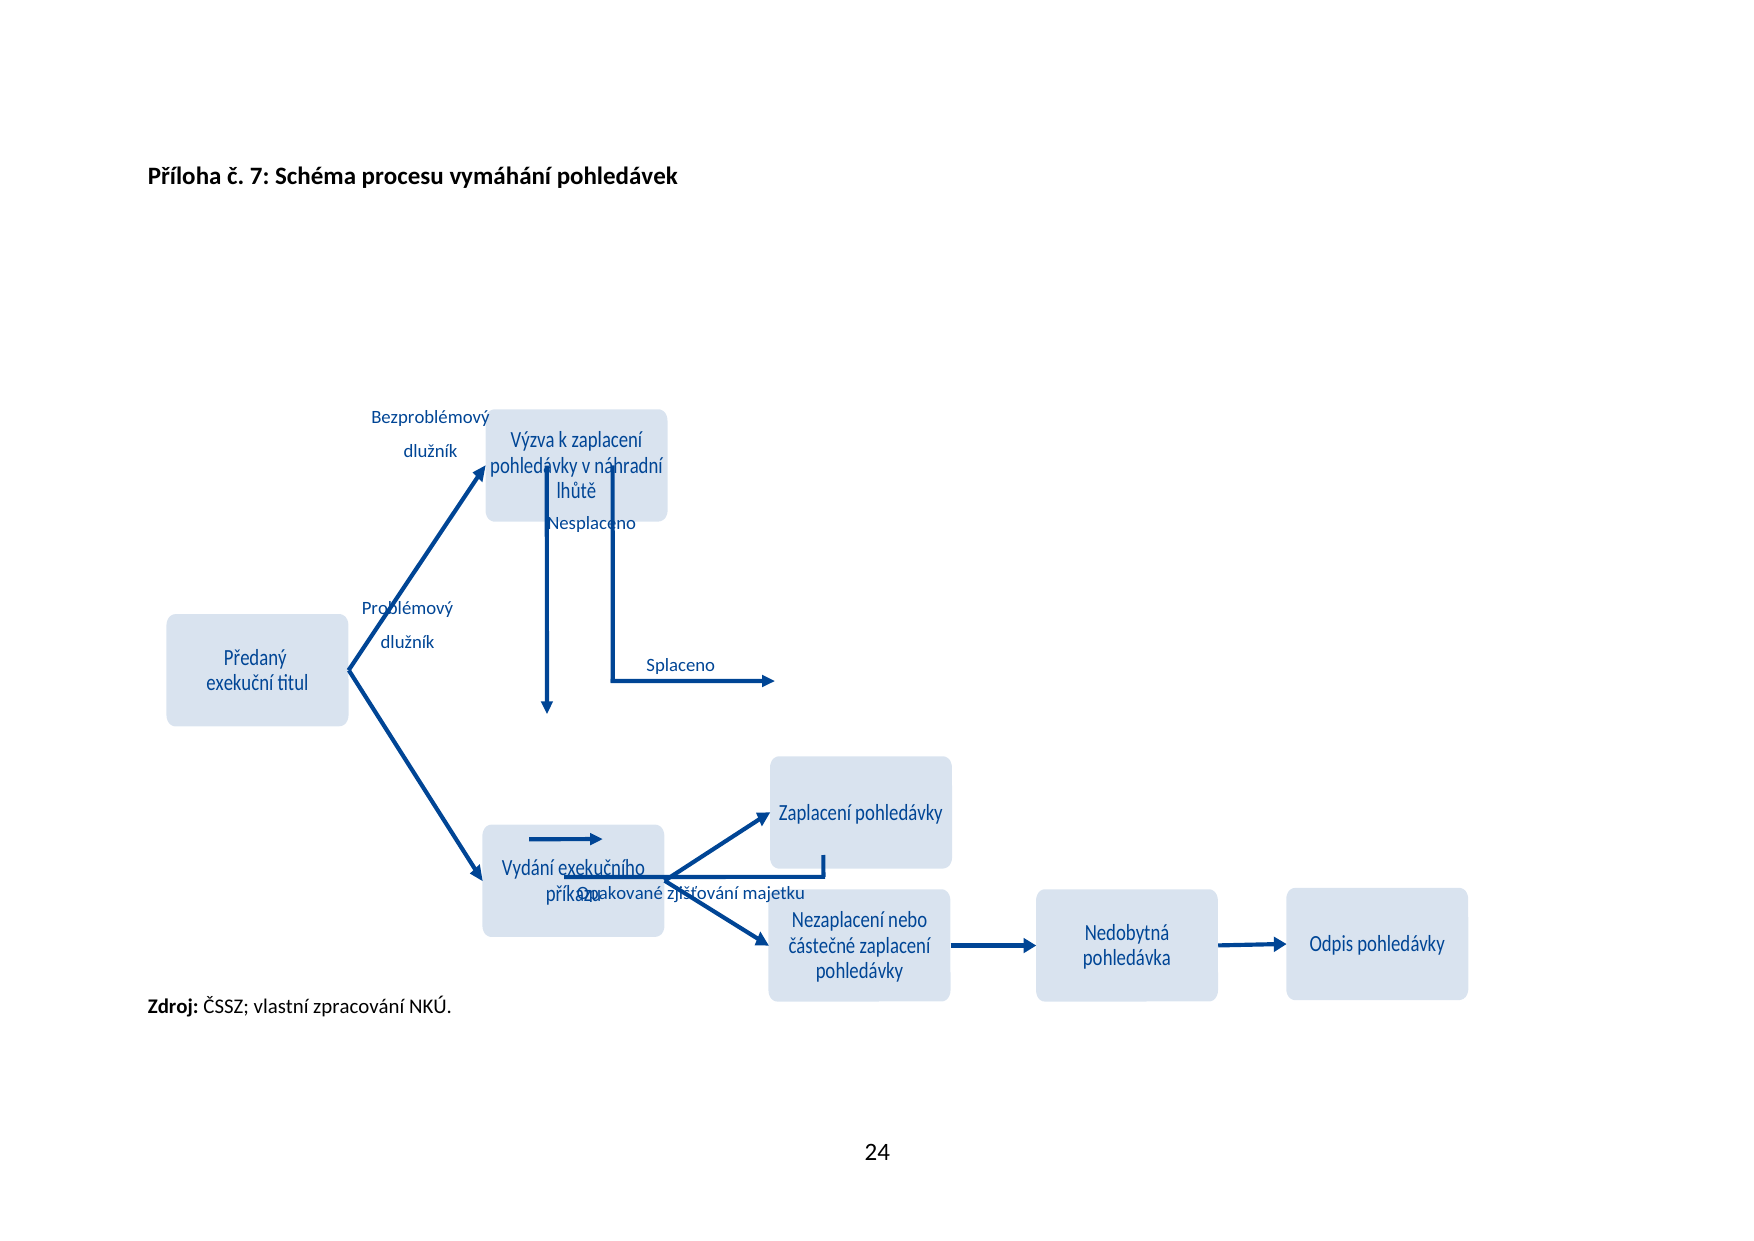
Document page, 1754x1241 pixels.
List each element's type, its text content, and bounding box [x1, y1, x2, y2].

subtitle Příloha č. 7: Schéma procesu vymáhání pohledávek [148, 160, 1606, 191]
text Zdroj: ČSSZ; vlastní zpracování NKÚ. [148, 994, 1606, 1019]
